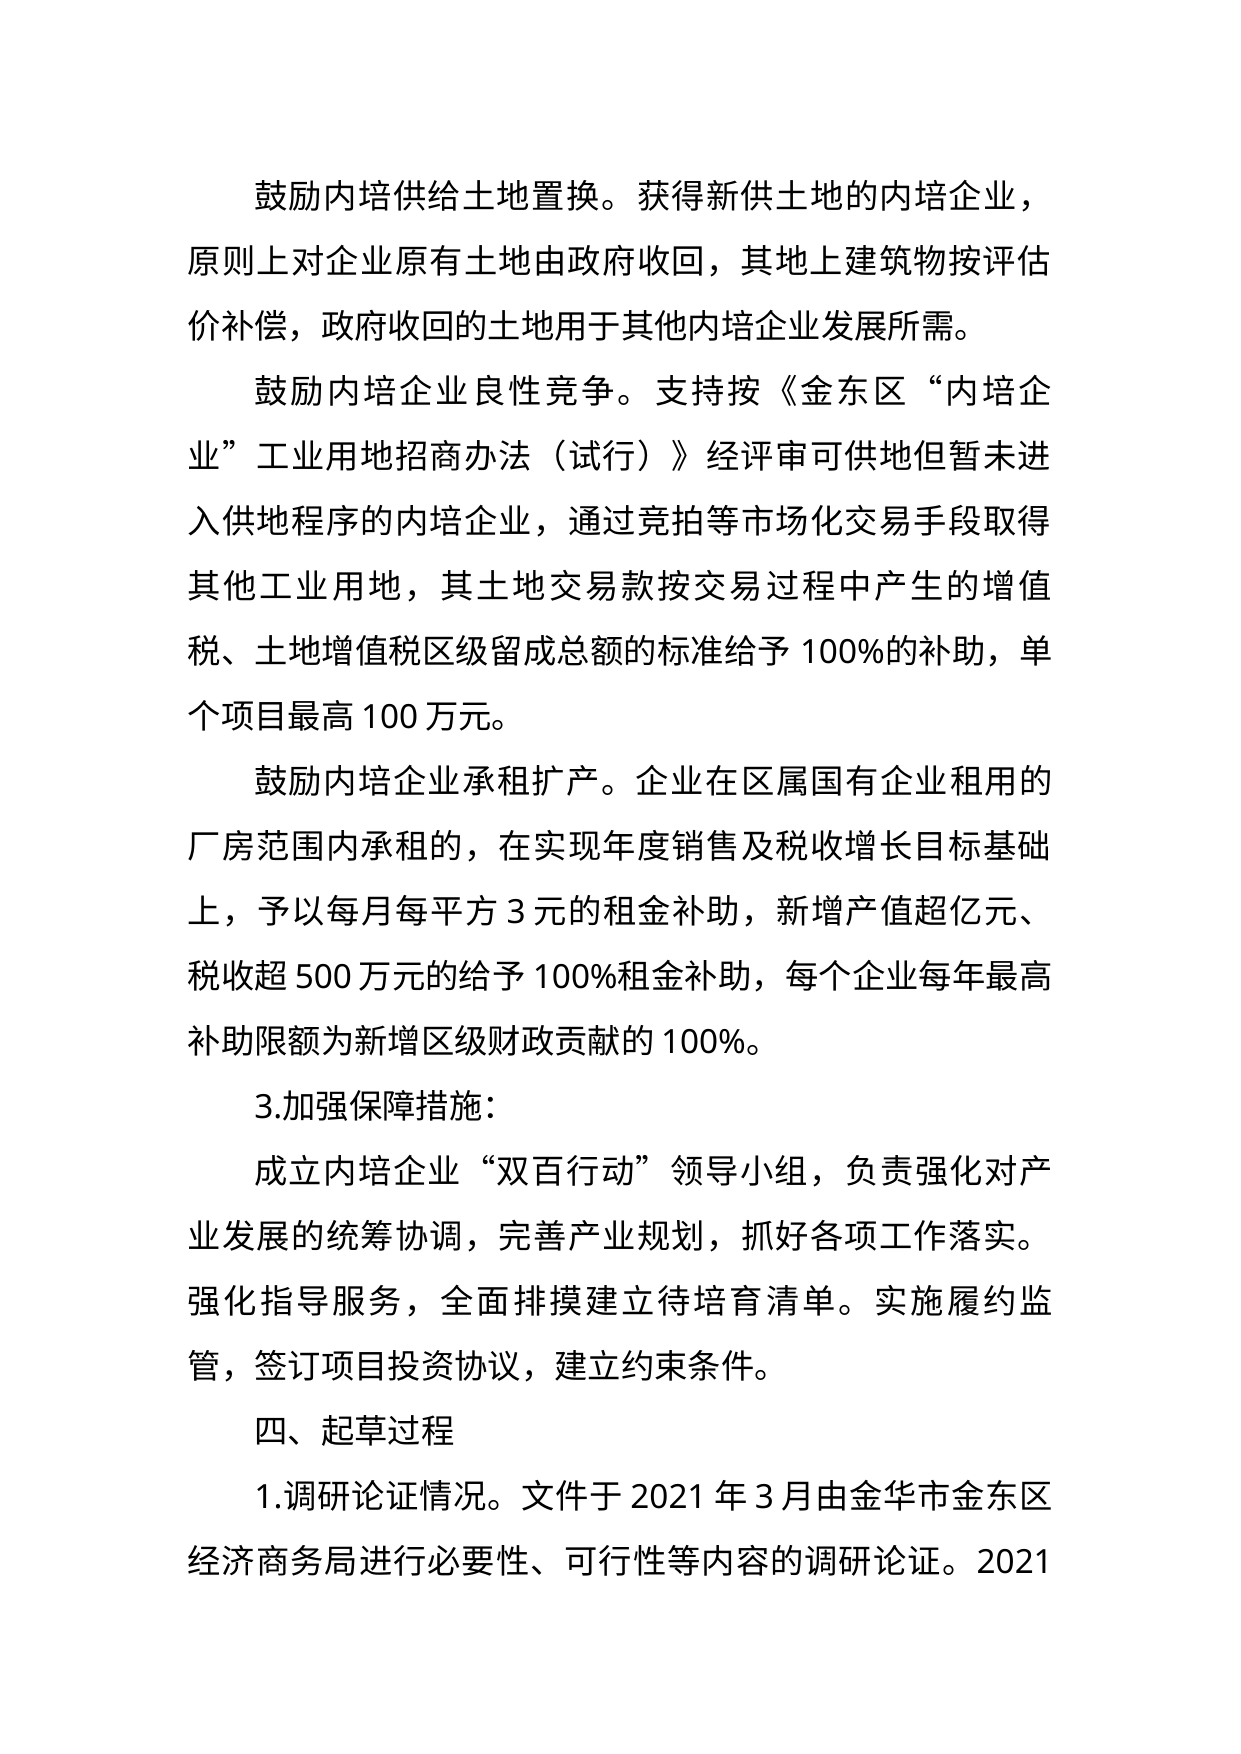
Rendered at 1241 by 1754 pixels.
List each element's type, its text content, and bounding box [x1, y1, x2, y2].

text 四、起草过程 [187, 1397, 1053, 1462]
text 鼓励内培企业良性竞争。支持按《金东区“内培企业”工业用地招商办法（试行）》经评审可供地但暂未进入供地程序的内培企业，通过竞拍等市场化交易手段取得其他工业用地，其土地交易款按交易过程中产生的增值税、土地增值税区级留成总额的标准给予100%的补助，单个项目最高100万元。 [187, 357, 1053, 747]
text 鼓励内培企业承租扩产。企业在区属国有企业租用的厂房范围内承租的，在实现年度销售及税收增长目标基础上，予以每月每平方3元的租金补助，新增产值超亿元、税收超500万元的给予100%租金补助，每个企业每年最高补助限额为新增区级财政贡献的100%。 [187, 747, 1053, 1072]
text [187, 1462, 1053, 1592]
text 成立内培企业“双百行动”领导小组，负责强化对产业发展的统筹协调，完善产业规划，抓好各项工作落实。强化指导服务，全面排摸建立待培育清单。实施履约监管，签订项目投资协议，建立约束条件。 [187, 1137, 1053, 1397]
text 鼓励内培供给土地置换。获得新供土地的内培企业，原则上对企业原有土地由政府收回，其地上建筑物按评估价补偿，政府收回的土地用于其他内培企业发展所需。 [187, 162, 1053, 357]
list 3.加强保障措施： [187, 1072, 1053, 1137]
